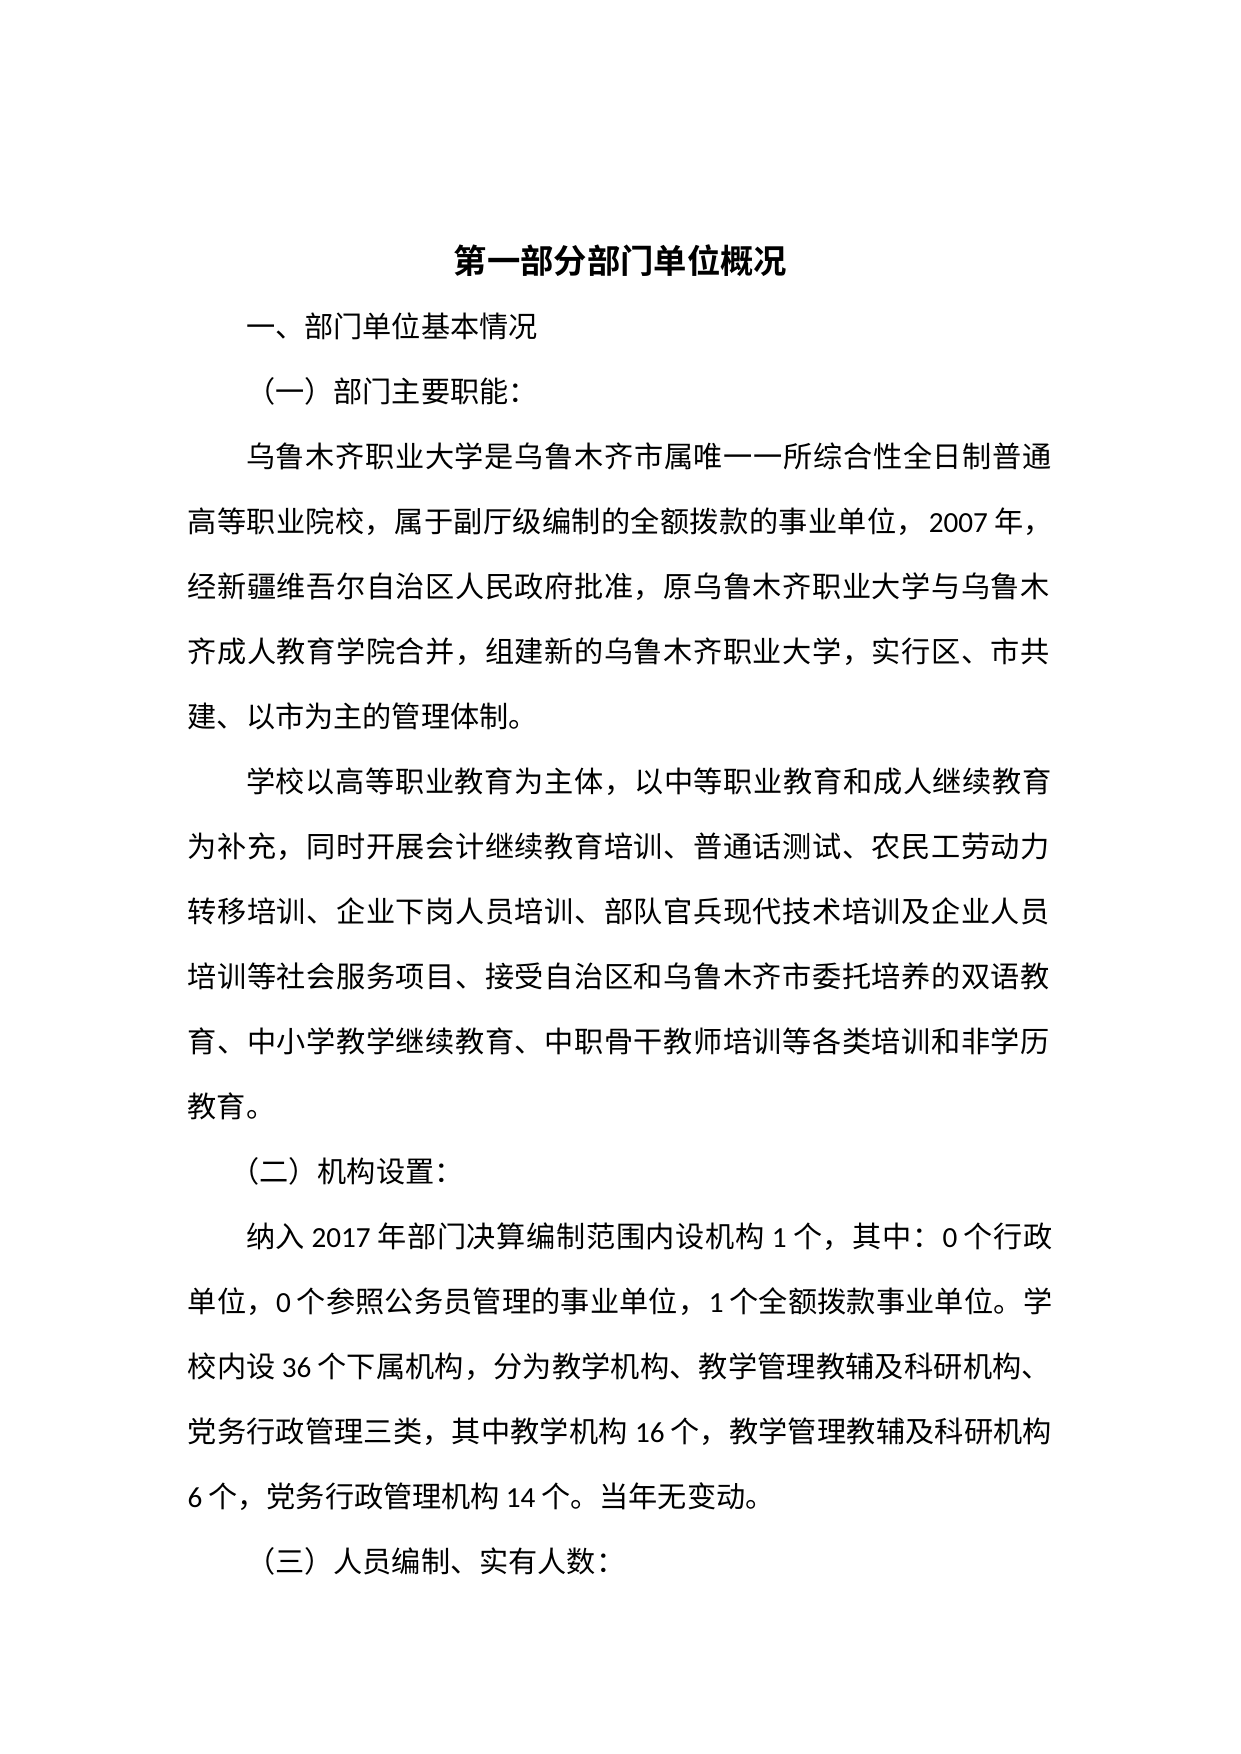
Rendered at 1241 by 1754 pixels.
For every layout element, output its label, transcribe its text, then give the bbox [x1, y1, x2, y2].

text 纳入2017年部门决算编制范围内设机构1个，其中：0个行政单位，0个参照公务员管理的事业单位，1个全额拨款事业单位。学校内设36个下属机构，分为教学机构、教学管理教辅及科研机构、党务行政管理三类，其中教学机构16个，教学管理教辅及科研机构6个，党务行政管理机构14个。当年无变动。 [187, 1202, 1053, 1527]
list 部门单位基本情况 [187, 292, 1053, 357]
text （一）部门主要职能： [187, 357, 1053, 422]
text 第一部分部门单位概况 [187, 227, 1053, 292]
text 乌鲁木齐职业大学是乌鲁木齐市属唯一一所综合性全日制普通高等职业院校，属于副厅级编制的全额拨款的事业单位，2007年，经新疆维吾尔自治区人民政府批准，原乌鲁木齐职业大学与乌鲁木齐成人教育学院合并，组建新的乌鲁木齐职业大学，实行区、市共建、以市为主的管理体制。 [187, 422, 1053, 747]
text 学校以高等职业教育为主体，以中等职业教育和成人继续教育为补充，同时开展会计继续教育培训、普通话测试、农民工劳动力转移培训、企业下岗人员培训、部队官兵现代技术培训及企业人员培训等社会服务项目、接受自治区和乌鲁木齐市委托培养的双语教育、中小学教学继续教育、中职骨干教师培训等各类培训和非学历教育。 [187, 747, 1053, 1137]
text （三）人员编制、实有人数： [187, 1527, 1053, 1592]
text （二）机构设置： [187, 1137, 1053, 1202]
